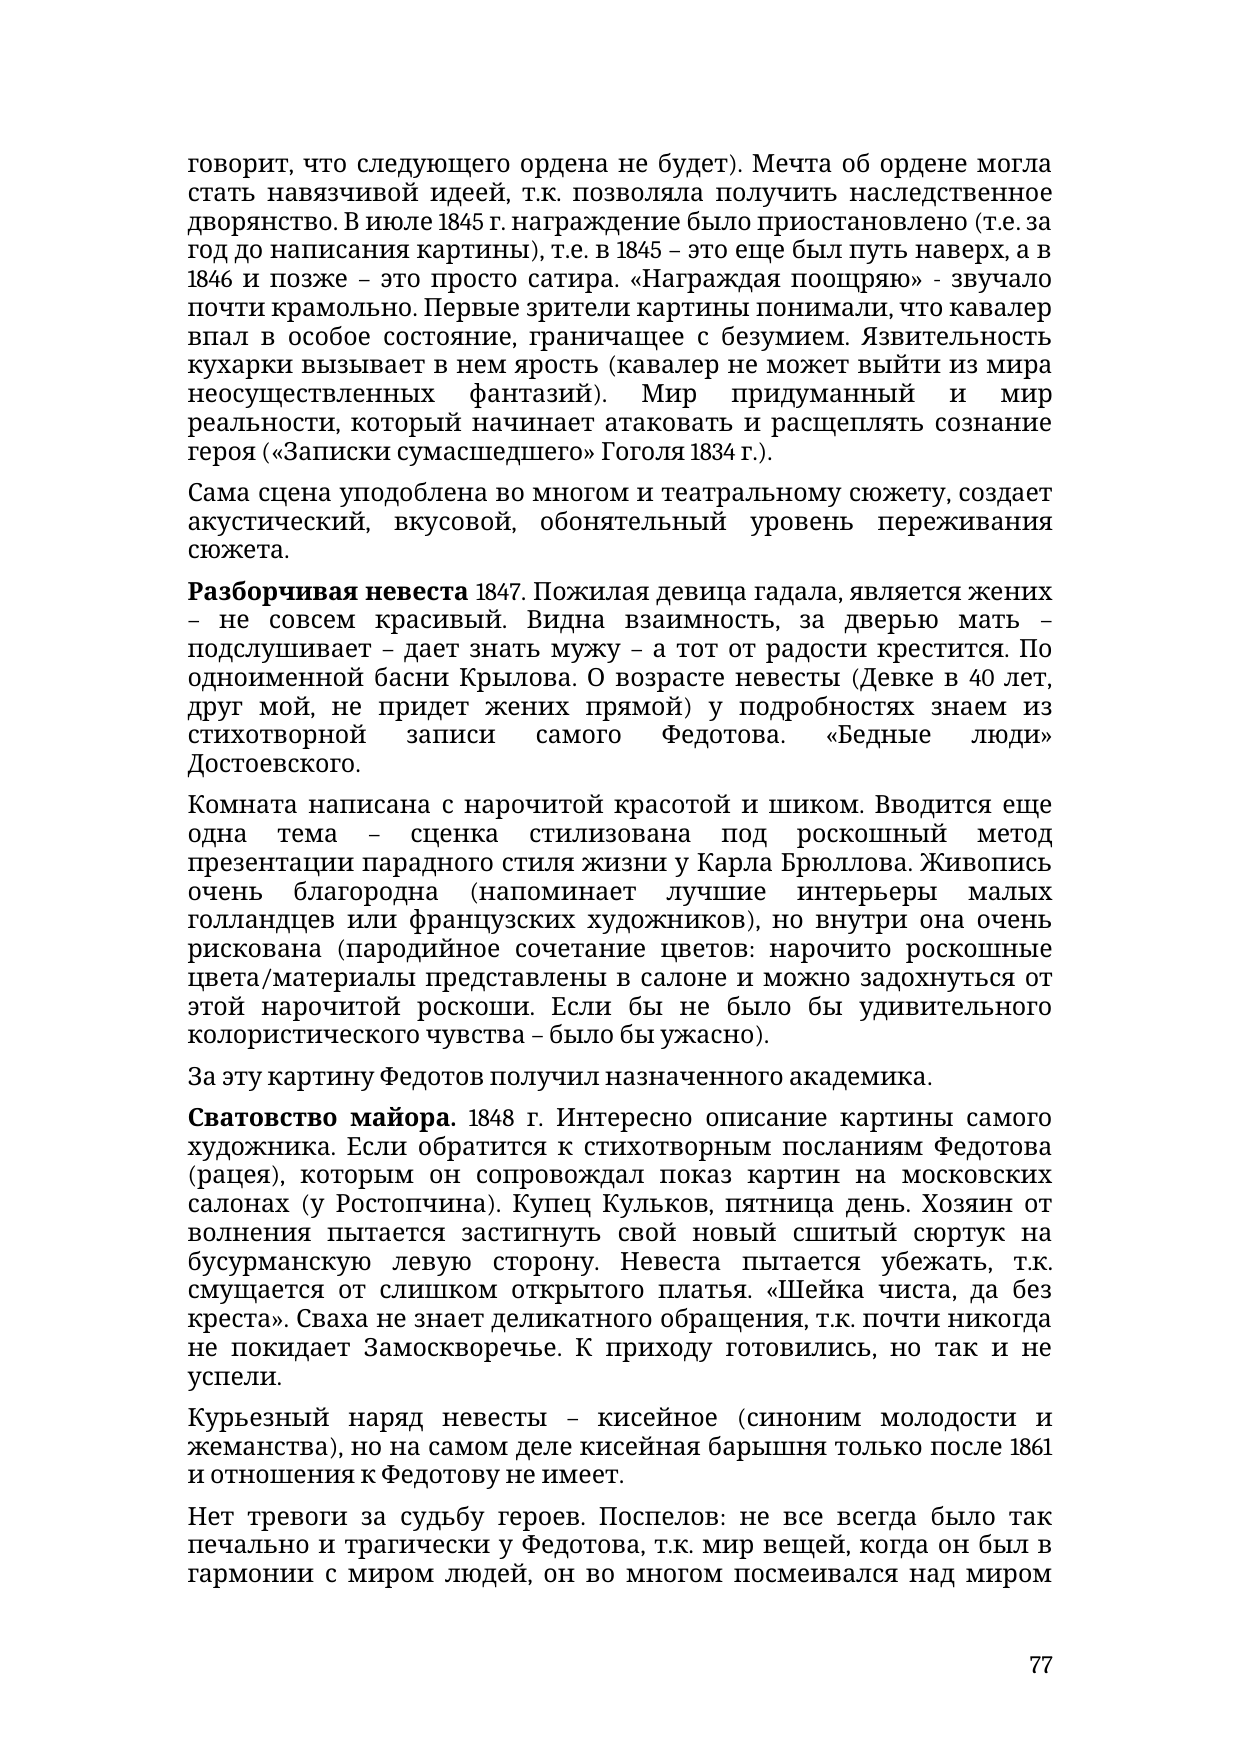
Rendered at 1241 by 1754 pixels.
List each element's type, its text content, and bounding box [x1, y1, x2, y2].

text Разборчивая невеста 1847. Пожилая девица гадала, является жених – не совсем красивый. Видна взаимность, за дверью мать – подслушивает – дает знать мужу – а тот от радости крестится. По одноименной басни Крылова. О возрасте невесты (Девке в 40 лет, друг мой, не придет жених прямой) у подробностях знаем из стихотворной записи самого Федотова. «Бедные люди» Достоевского. [187, 577, 1053, 779]
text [187, 1502, 1053, 1589]
text Курьезный наряд невесты – кисейное (синоним молодости и жеманства), но на самом деле кисейная барышня только после 1861 и отношения к Федотову не имеет. [187, 1404, 1053, 1490]
text Сватовство майора. 1848 г. Интересно описание картины самого художника. Если обратится к стихотворным посланиям Федотова (рацея), которым он сопровождал показ картин на московских салонах (у Ростопчина). Купец Кульков, пятница день. Хозяин от волнения пытается застигнуть свой новый сшитый сюртук на бусурманскую левую сторону. Невеста пытается убежать, т.к. смущается от слишком открытого платья. «Шейка чиста, да без креста». Сваха не знает деликатного обращения, т.к. почти никогда не покидает Замоскворечье. К приходу готовились, но так и не успели. [187, 1104, 1053, 1391]
text Комната написана с нарочитой красотой и шиком. Вводится еще одна тема – сценка стилизована под роскошный метод презентации парадного стиля жизни у Карла Брюллова. Живопись очень благородна (напоминает лучшие интерьеры малых голландцев или французских художников), но внутри она очень рискована (пародийное сочетание цветов: нарочито роскошные цвета/материалы представлены в салоне и можно задохнуться от этой нарочитой роскоши. Если бы не было бы удивительного колористического чувства – было бы ужасно). [187, 791, 1053, 1050]
text Сама сцена уподоблена во многом и театральному сюжету, создает акустический, вкусовой, обонятельный уровень переживания сюжета. [187, 479, 1053, 565]
text За эту картину Федотов получил назначенного академика. [187, 1062, 1053, 1091]
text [187, 150, 1053, 466]
